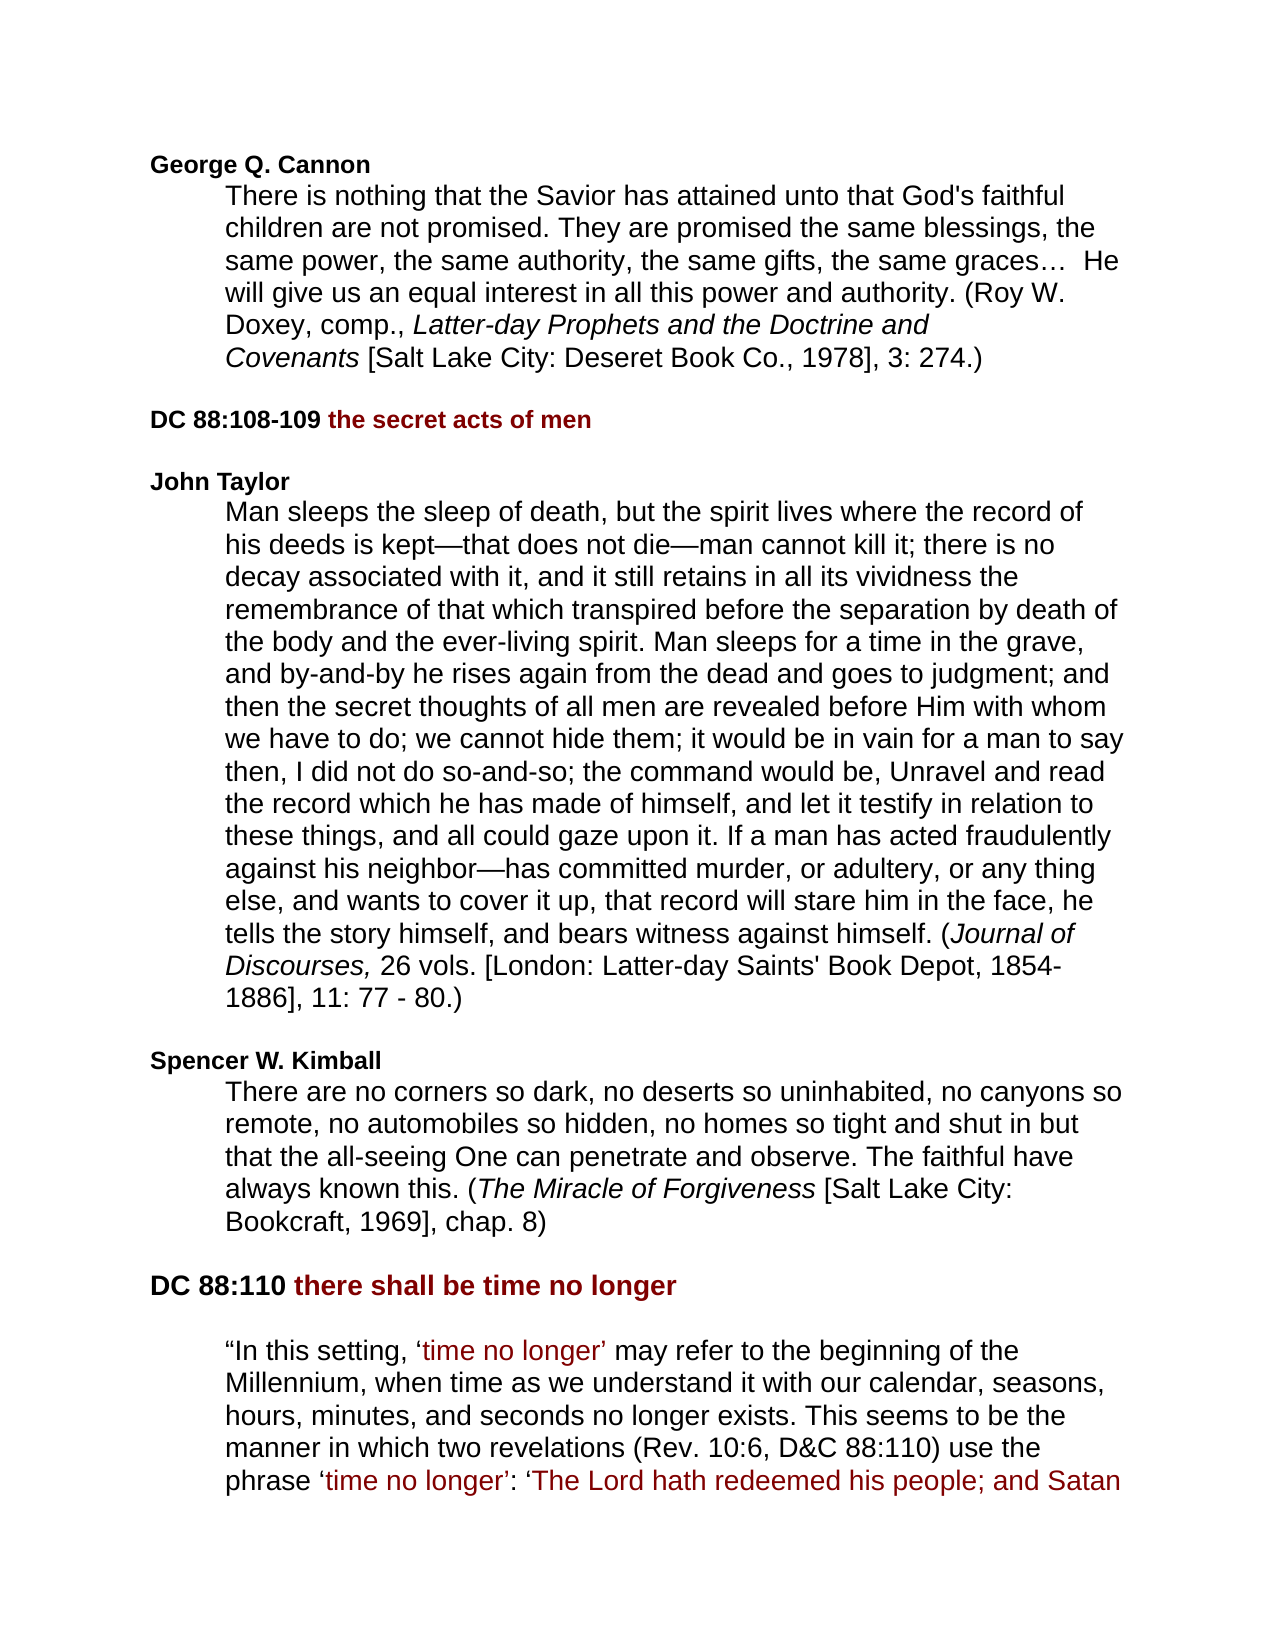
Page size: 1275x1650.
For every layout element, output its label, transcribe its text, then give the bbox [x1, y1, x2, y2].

text Spencer W. Kimball [150, 1046, 1125, 1075]
text There are no corners so dark, no deserts so uninhabited, no canyons so remote, no automobiles so hidden, no homes so tight and shut in but that the all-seeing One can penetrate and observe. The faithful have always known this. (The Miracle of Forgiveness [Salt Lake City: Bookcraft, 1969], chap. 8) [225, 1075, 1125, 1237]
text John Taylor [150, 467, 1125, 495]
text DC 88:108-109 the secret acts of men [150, 406, 1125, 434]
text There is nothing that the Savior has attained unto that God's faithful children are not promised. They are promised the same blessings, the same power, the same authority, the same gifts, the same graces… He will give us an equal interest in all this power and authority. (Roy W. Doxey, comp., Latter-day Prophets and the Doctrine and Covenants [Salt Lake City: Deseret Book Co., 1978], 3: 274.) [225, 179, 1125, 373]
text George Q. Cannon [150, 150, 1125, 179]
text DC 88:110 there shall be time no longer [150, 1269, 1125, 1302]
text Man sleeps the sleep of death, but the spirit lives where the record of his deeds is kept—that does not die—man cannot kill it; there is no decay associated with it, and it still retains in all its vividness the remembrance of that which transpired before the separation by death of the body and the ever-living spirit. Man sleeps for a time in the grave, and by-and-by he rises again from the dead and goes to judgment; and then the secret thoughts of all men are revealed before Him with whom we have to do; we cannot hide them; it would be in vain for a man to say then, I did not do so-and-so; the command would be, Unravel and read the record which he has made of himself, and let it testify in relation to these things, and all could gaze upon it. If a man has acted fraudulently against his neighbor—has committed murder, or adultery, or any thing else, and wants to cover it up, that record will stare him in the face, he tells the story himself, and bears witness against himself. (Journal of Discourses, 26 vols. [London: Latter-day Saints' Book Depot, 1854-1886], 11: 77 - 80.) [225, 495, 1125, 1014]
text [225, 1334, 1125, 1496]
